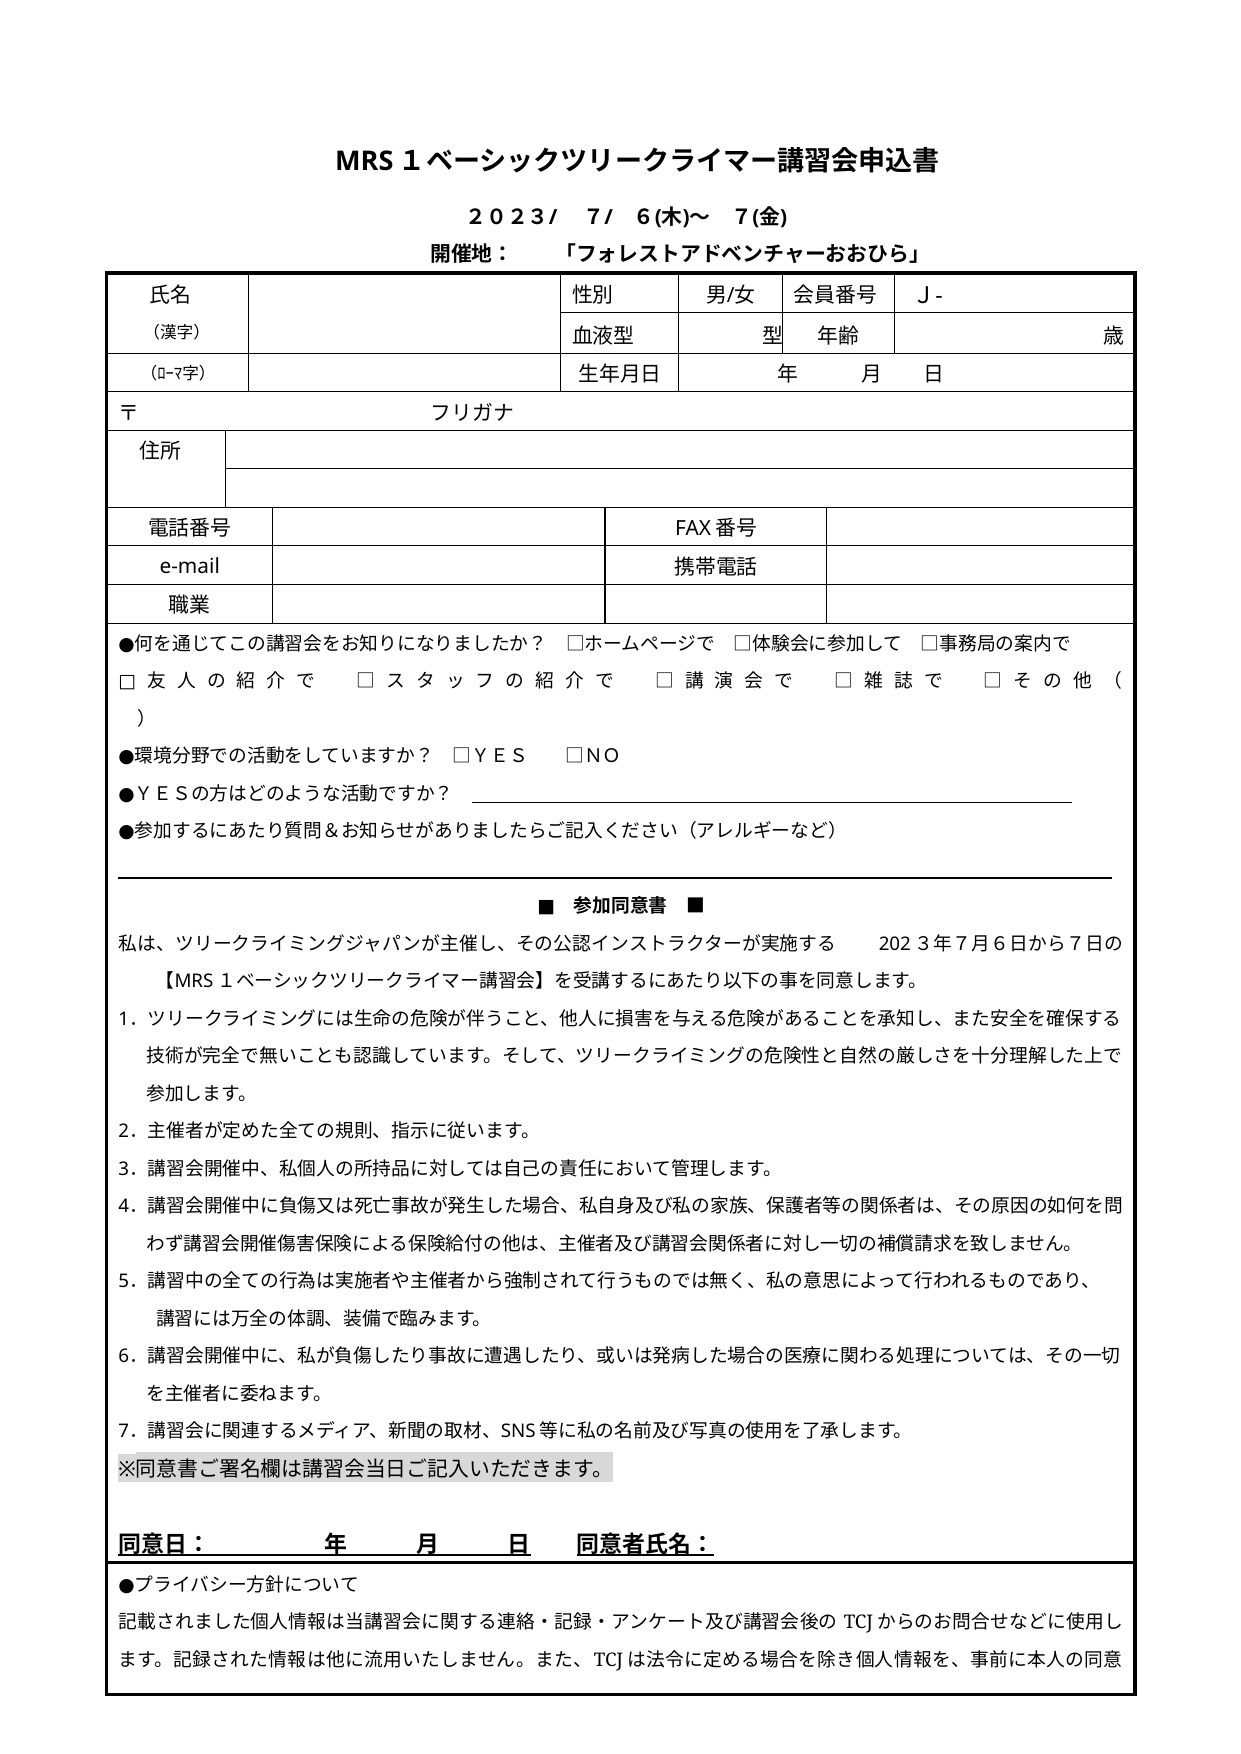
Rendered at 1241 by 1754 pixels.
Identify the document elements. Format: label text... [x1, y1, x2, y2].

table_cell [827, 585, 1133, 622]
table_header Ｊ- [895, 275, 1133, 312]
table_cell [249, 354, 560, 391]
table_cell [827, 508, 1133, 545]
table_cell [273, 508, 604, 545]
table_cell FAX番号 [606, 508, 826, 545]
text ２０２３/ ７/ ６(木)～ ７(金) [118, 196, 1134, 234]
table_cell 型 [679, 313, 782, 353]
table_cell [108, 1564, 1133, 1693]
table_cell （ﾛｰﾏ字） [108, 354, 248, 391]
table_cell 携帯電話 [606, 546, 826, 584]
table_cell 歳 [895, 313, 1133, 353]
table_cell e-mail [108, 546, 272, 584]
table_cell 職業 [108, 585, 272, 622]
table_cell 年 月 日 [679, 354, 1133, 391]
table_header 会員番号 [783, 275, 894, 312]
table_cell [606, 585, 826, 622]
table_cell [827, 546, 1133, 584]
text 開催地： 「フォレストアドベンチャーおおひら」 [118, 234, 1134, 271]
table_cell [273, 585, 604, 622]
table_cell 血液型 [561, 313, 678, 353]
table_header [249, 275, 560, 353]
table_header 男/女 [679, 275, 782, 312]
text MRS１ベーシックツリークライマー講習会申込書 [118, 121, 1134, 196]
table_cell 住所 [108, 431, 225, 507]
table_cell ●何を通じてこの講習会をお知りになりましたか？ □ホームページで □体験会に参加して □事務局の案内で □友人の紹介で □スタッフの紹介で □講演会で □雑誌で □その他（ ） ●環境分野での活動をしていますか？ □ＹＥＳ □ＮＯ ●ＹＥＳの方はどのような活動ですか？ ●参加するにあたり質問＆お知らせがありましたらご記入ください（アレルギーなど） ■ 参加同意書 ■ 私は、ツリークライミングジャパンが主催し、その公認インストラクターが実施する 202３年７月６日から７日の【MRS１ベーシックツリークライマー講習会】を受講するにあたり以下の事を同意します。 1．ツリークライミングには生命の危険が伴うこと、他人に損害を与える危険があることを承知し、また安全を確保する技術が完全で無いことも認識しています。そして、ツリークライミングの危険性と自然の厳しさを十分理解した上で参加します。 2．主催者が定めた全ての規則、指示に従います。 3．講習会開催中、私個人の所持品に対しては自己の責任において管理します。 4．講習会開催中に負傷又は死亡事故が発生した場合、私自身及び私の家族、保護者等の関係者は、その原因の如何を問わず講習会開催傷害保険による保険給付の他は、主催者及び講習会関係者に対し一切の補償請求を致しません。 5．講習中の全ての行為は実施者や主催者から強制されて行うものでは無く、私の意思によって行われるものであり、 講習には万全の体調、装備で臨みます。 6．講習会開催中に、私が負傷したり事故に遭遇したり、或いは発病した場合の医療に関わる処理については、その一切を主催者に委ねます。 7．講習会に関連するメディア、新聞の取材、SNS等に私の名前及び写真の使用を了承します。 ※同意書ご署名欄は講習会当日ご記入いただきます。 同意日： 年 月 日 同意者氏名： [108, 624, 1133, 1561]
table_cell 電話番号 [108, 508, 272, 545]
table_cell 〒 フリガナ [108, 392, 1133, 430]
table_header 性別 [561, 275, 678, 312]
table_cell [273, 546, 604, 584]
table_cell [226, 469, 1133, 507]
table_cell 生年月日 [561, 354, 678, 391]
table_cell [226, 431, 1133, 468]
table_cell 年齢 [783, 313, 894, 353]
table_header 氏名 （漢字） [108, 275, 248, 353]
